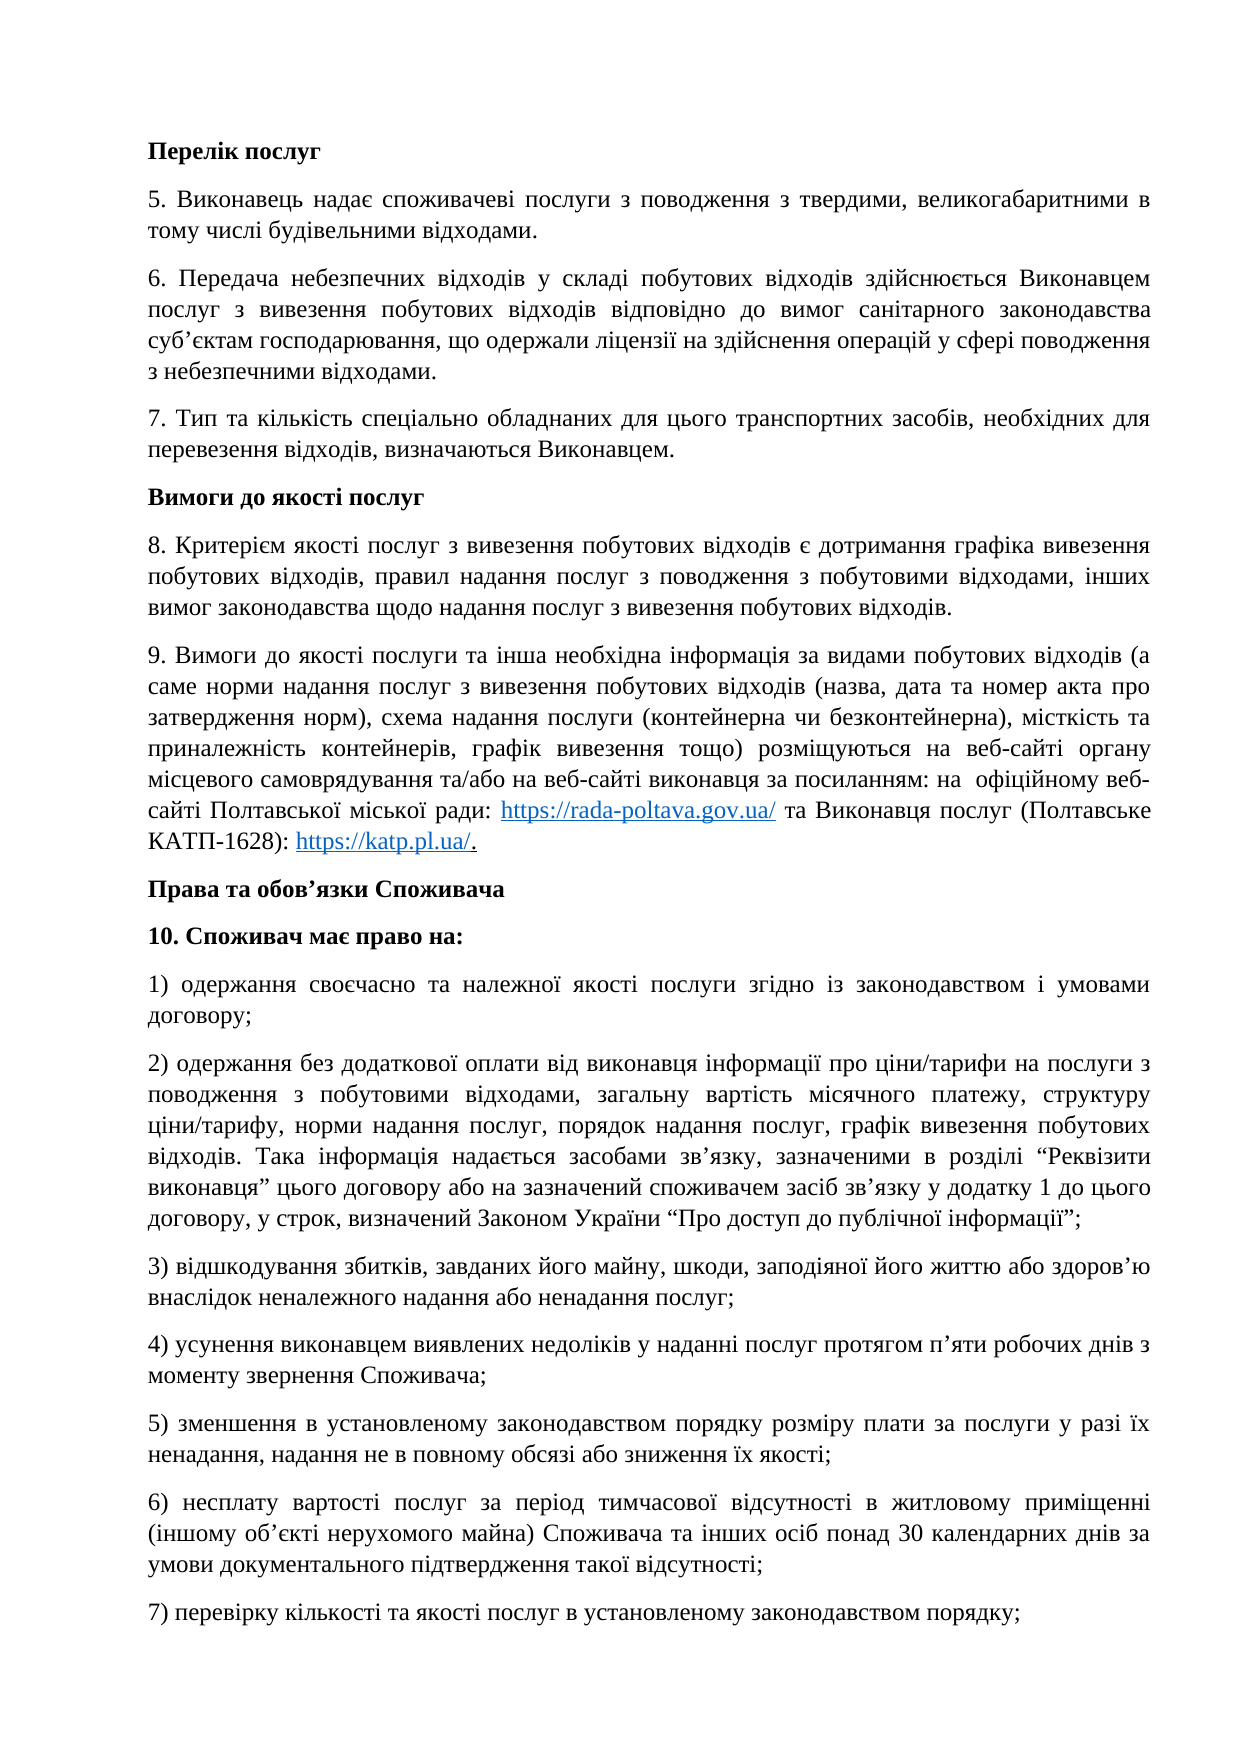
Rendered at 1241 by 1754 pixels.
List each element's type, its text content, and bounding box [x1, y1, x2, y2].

text Перелік послуг [148, 136, 1152, 165]
text 1) одержання своєчасно та належної якості послуги згідно із законодавством і умовами договору; [148, 969, 1152, 1029]
text Права та обов’язки Споживача [148, 874, 1152, 902]
text 9. Вимоги до якості послуги та інша необхідна інформація за видами побутових відходів (а саме норми надання послуг з вивезення побутових відходів (назва, дата та номер акта про затвердження норм), схема надання послуги (контейнерна чи безконтейнерна), місткість та приналежність контейнерів, графік вивезення тощо) розміщуються на веб-сайті органу місцевого самоврядування та/або на веб-сайті виконавця за посиланням: на офіційному веб-сайті Полтавської міської ради: https://rada-poltava.gov.ua/ та Виконавця послуг (Полтавське КАТП-1628): https://katp.pl.ua/. [148, 640, 1152, 855]
text 5. Виконавець надає споживачеві послуги з поводження з твердими, великогабаритними в тому числі будівельними відходами. [148, 184, 1152, 244]
text Вимоги до якості послуг [148, 482, 1152, 511]
text 6) несплату вартості послуг за період тимчасової відсутності в житловому приміщенні (іншому об’єкті нерухомого майна) Споживача та інших осіб понад 30 календарних днів за умови документального підтвердження такої відсутності; [148, 1487, 1152, 1578]
text 6. Передача небезпечних відходів у складі побутових відходів здійснюється Виконавцем послуг з вивезення побутових відходів відповідно до вимог санітарного законодавства суб’єктам господарювання, що одержали ліцензії на здійснення операцій у сфері поводження з небезпечними відходами. [148, 263, 1152, 384]
text 10. Споживач має право на: [148, 921, 1152, 950]
text 7. Тип та кількість спеціально обладнаних для цього транспортних засобів, необхідних для перевезення відходів, визначаються Виконавцем. [148, 403, 1152, 463]
text 8. Критерієм якості послуг з вивезення побутових відходів є дотримання графіка вивезення побутових відходів, правил надання послуг з поводження з побутовими відходами, інших вимог законодавства щодо надання послуг з вивезення побутових відходів. [148, 530, 1152, 621]
text 2) одержання без додаткової оплати від виконавця інформації про ціни/тарифи на послуги з поводження з побутовими відходами, загальну вартість місячного платежу, структуру ціни/тарифу, норми надання послуг, порядок надання послуг, графік вивезення побутових відходів. Така інформація надається засобами зв’язку, зазначеними в розділі “Реквізити виконавця” цього договору або на зазначений споживачем засіб зв’язку у додатку 1 до цього договору, у строк, визначений Законом України “Про доступ до публічної інформації”; [148, 1048, 1152, 1232]
text 3) відшкодування збитків, завданих його майну, шкоди, заподіяної його життю або здоров’ю внаслідок неналежного надання або ненадання послуг; [148, 1251, 1152, 1311]
text 7) перевірку кількості та якості послуг в установленому законодавством порядку; [148, 1597, 1152, 1626]
text 4) усунення виконавцем виявлених недоліків у наданні послуг протягом п’яти робочих днів з моменту звернення Споживача; [148, 1329, 1152, 1389]
text 5) зменшення в установленому законодавством порядку розміру плати за послуги у разі їх ненадання, надання не в повному обсязі або зниження їх якості; [148, 1408, 1152, 1468]
